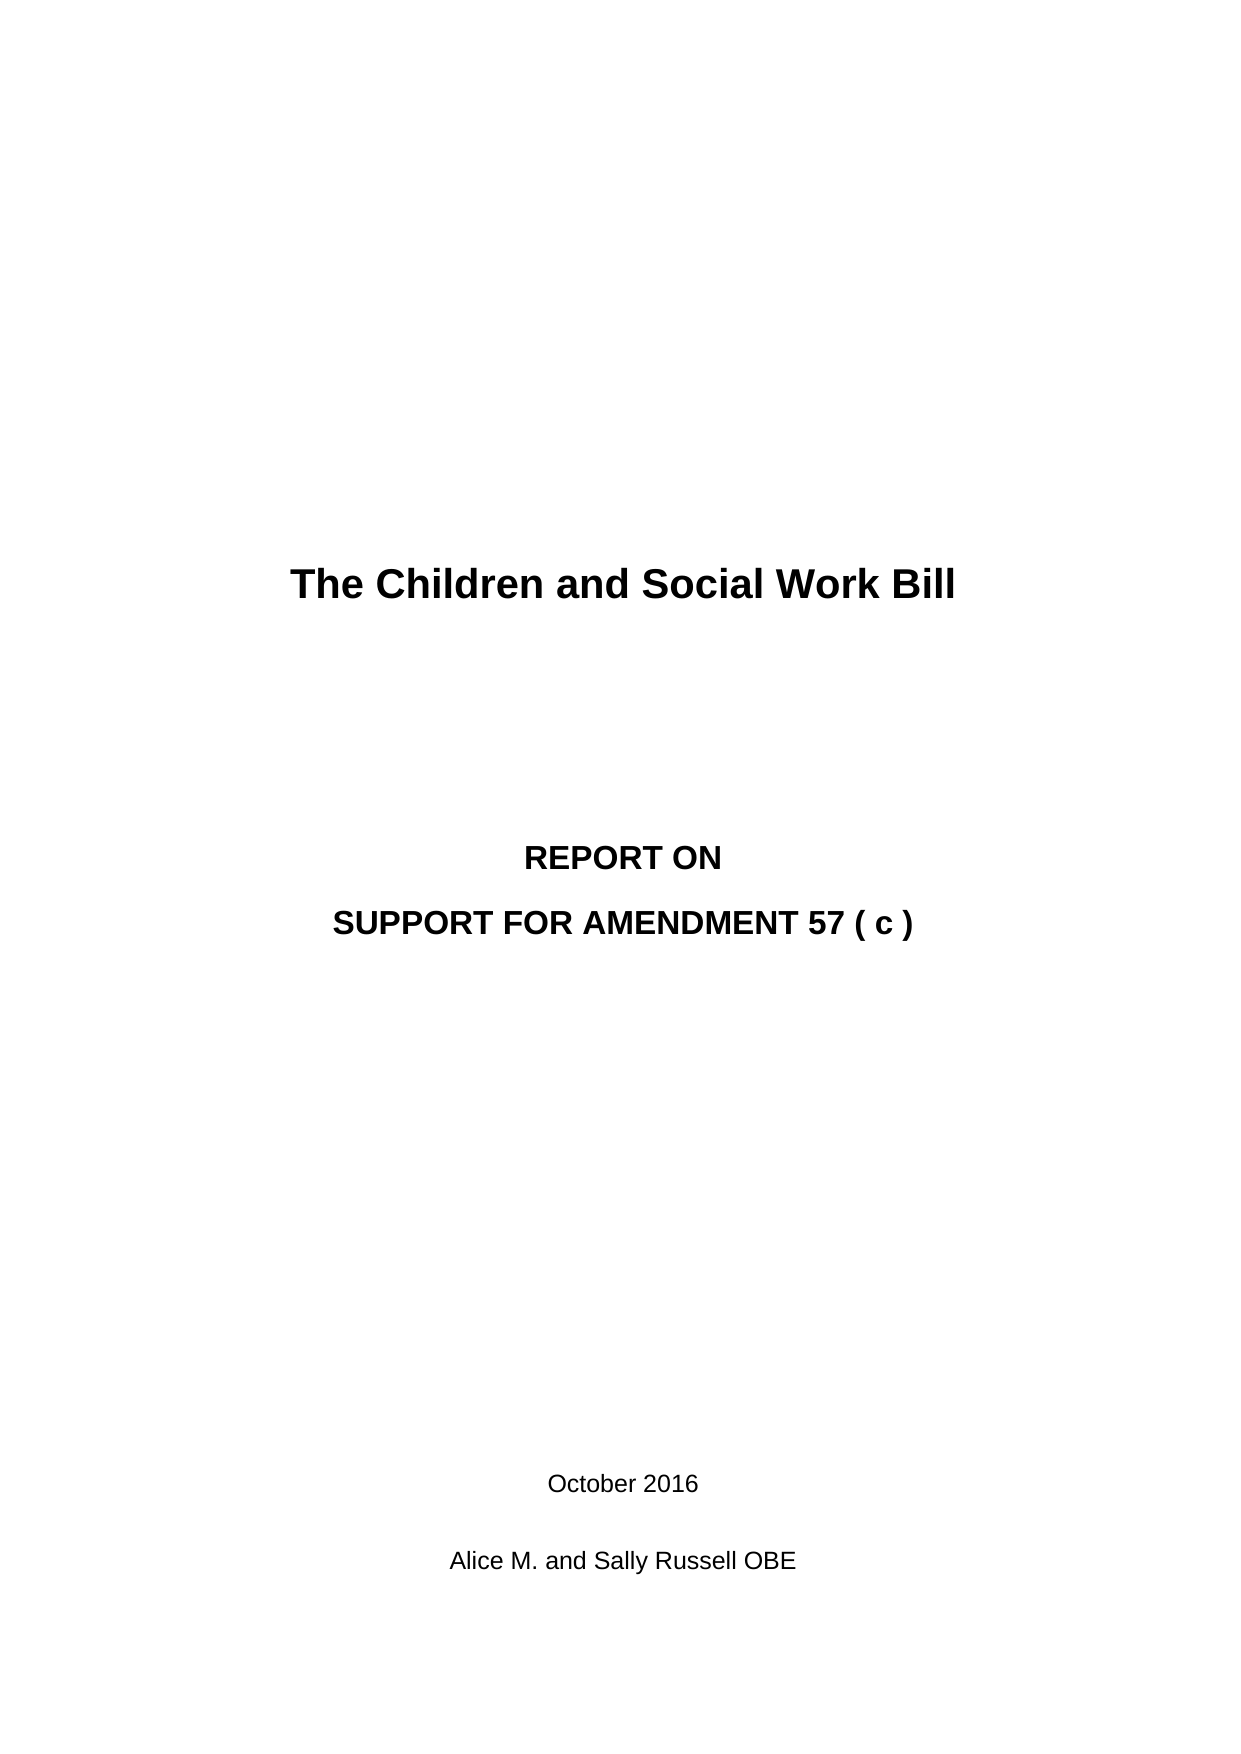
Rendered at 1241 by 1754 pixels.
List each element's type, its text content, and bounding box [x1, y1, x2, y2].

text SUPPORT FOR AMENDMENT 57 ( c ) [106, 903, 1140, 941]
text October 2016 [106, 1469, 1140, 1498]
text Alice M. and Sally Russell OBE [106, 1546, 1140, 1574]
text The Children and Social Work Bill [106, 559, 1140, 607]
text REPORT ON [106, 838, 1140, 877]
